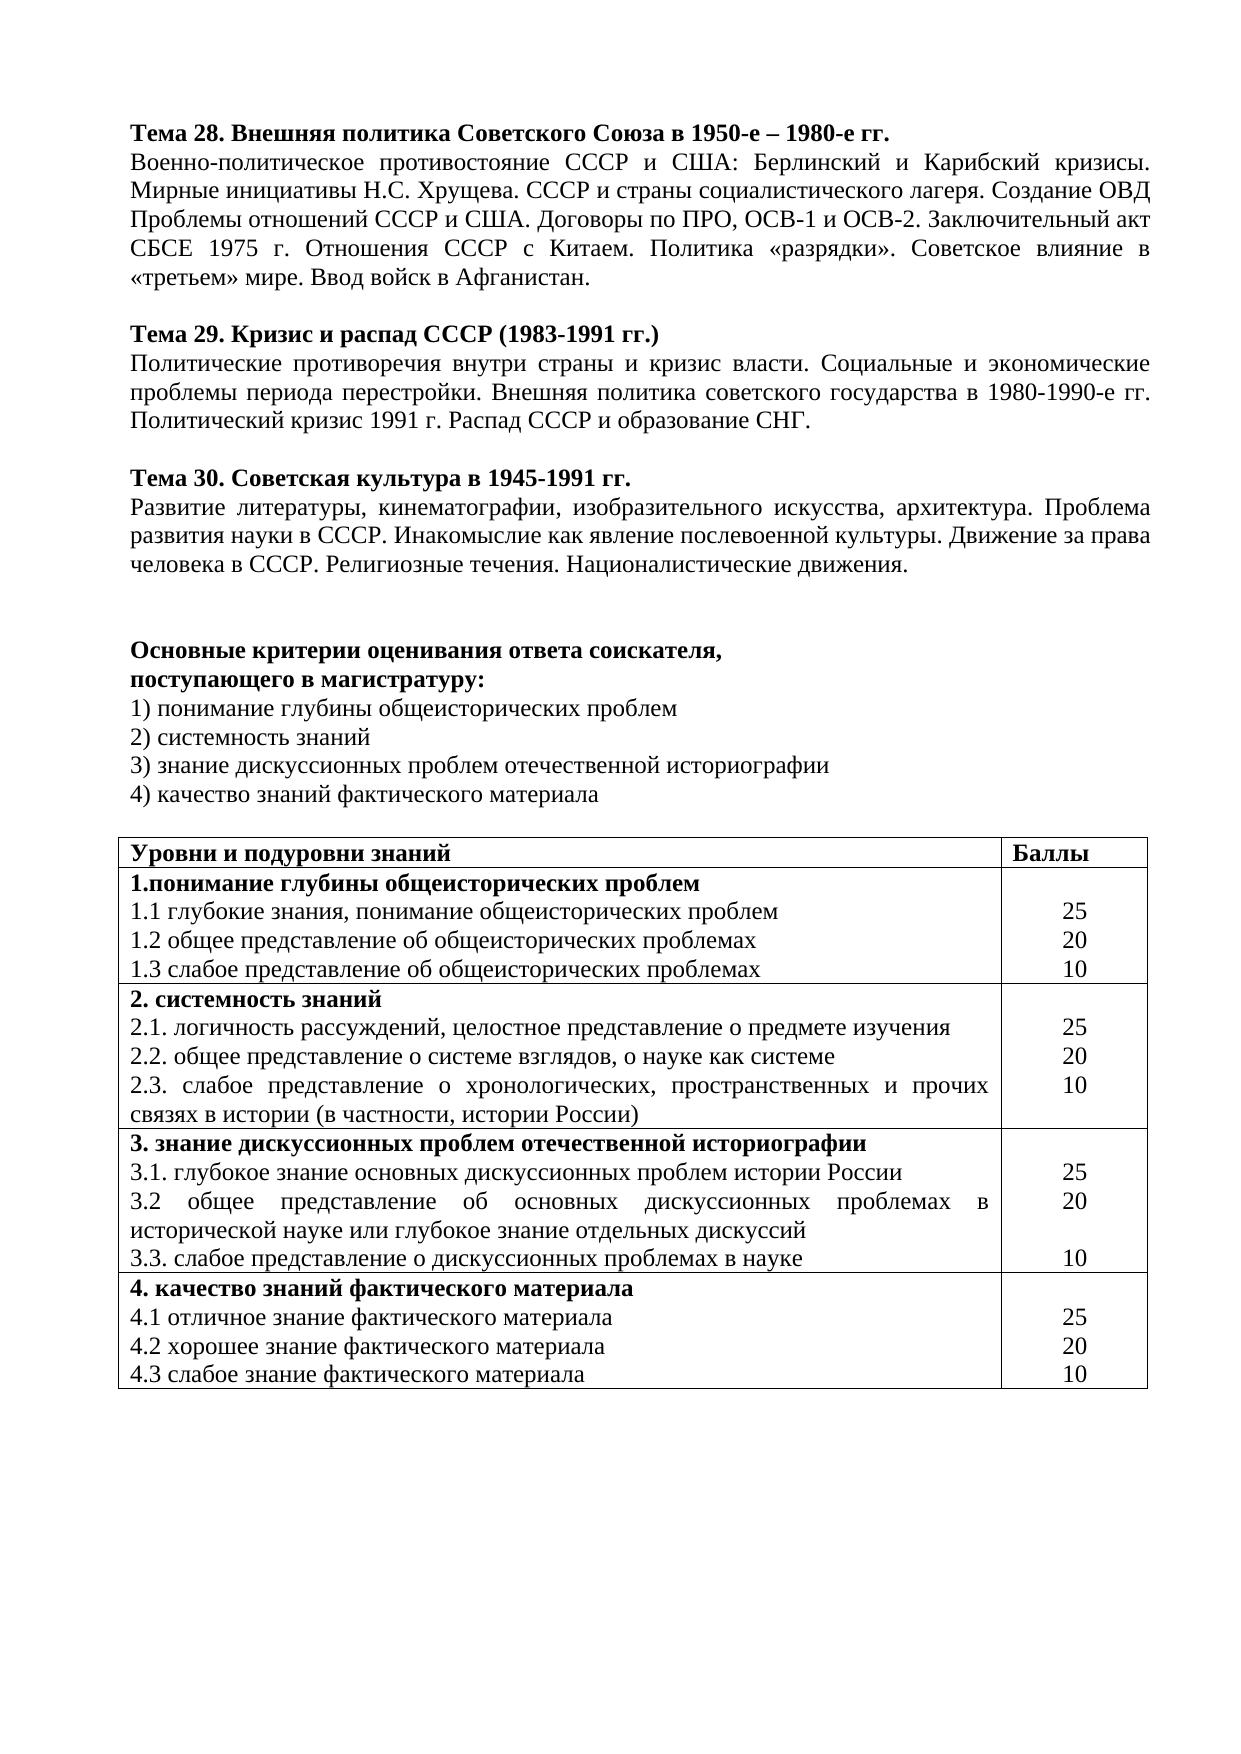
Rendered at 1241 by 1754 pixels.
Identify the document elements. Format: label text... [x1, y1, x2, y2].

text 4) качество знаний фактического материала [130, 779, 1152, 808]
table_cell 25 20 10 [1002, 868, 1147, 983]
text Основные критерии оценивания ответа соискателя, [130, 636, 1152, 664]
table_cell 1.понимание глубины общеисторических проблем 1.1 глубокие знания, понимание общеисторических проблем 1.2 общее представление об общеисторических проблемах 1.3 слабое представление об общеисторических проблемах [119, 868, 1001, 983]
text 3) знание дискуссионных проблем отечественной историографии [130, 751, 1152, 779]
table_cell 25 20 10 [1002, 1129, 1147, 1272]
text Тема 29. Кризис и распад СССР (1983-1991 гг.) [130, 319, 1152, 348]
text Военно-политическое противостояние СССР и США: Берлинский и Карибский кризисы. Мирные инициативы Н.С. Хрущева. СССР и страны социалистического лагеря. Создание ОВД Проблемы отношений СССР и США. Договоры по ПРО, ОСВ-1 и ОСВ-2. Заключительный акт СБСЕ 1975 г. Отношения СССР с Китаем. Политика «разрядки». Советское влияние в «третьем» мире. Ввод войск в Афганистан. [130, 147, 1152, 291]
table_cell 3. знание дискуссионных проблем отечественной историографии 3.1. глубокое знание основных дискуссионных проблем истории России 3.2 общее представление об основных дискуссионных проблемах в исторической науке или глубокое знание отдельных дискуссий 3.3. слабое представление о дискуссионных проблемах в науке [119, 1129, 1001, 1272]
text поступающего в магистратуру: [130, 664, 1152, 693]
table_header Уровни и подуровни знаний [119, 838, 1001, 867]
table_cell 4. качество знаний фактического материала 4.1 отличное знание фактического материала 4.2 хорошее знание фактического материала 4.3 слабое знание фактического материала [119, 1273, 1001, 1388]
text Тема 30. Советская культура в 1945-1991 гг. [130, 463, 1152, 492]
text Развитие литературы, кинематографии, изобразительного искусства, архитектура. Проблема развития науки в СССР. Инакомыслие как явление послевоенной культуры. Движение за права человека в СССР. Религиозные течения. Националистические движения. [130, 492, 1152, 578]
text 1) понимание глубины общеисторических проблем [130, 693, 1152, 722]
table_cell 2. системность знаний 2.1. логичность рассуждений, целостное представление о предмете изучения 2.2. общее представление о системе взглядов, о науке как системе 2.3. слабое представление о хронологических, пространственных и прочих связях в истории (в частности, истории России) [119, 984, 1001, 1127]
table_cell 25 20 10 [1002, 984, 1147, 1127]
table_cell 25 20 10 [1002, 1273, 1147, 1388]
table_header Баллы [1002, 838, 1147, 867]
text Политические противоречия внутри страны и кризис власти. Социальные и экономические проблемы периода перестройки. Внешняя политика советского государства в 1980-1990-е гг. Политический кризис 1991 г. Распад СССР и образование СНГ. [130, 348, 1152, 434]
text 2) системность знаний [130, 722, 1152, 751]
text Тема 28. Внешняя политика Советского Союза в 1950-е – 1980-е гг. [130, 118, 1152, 147]
